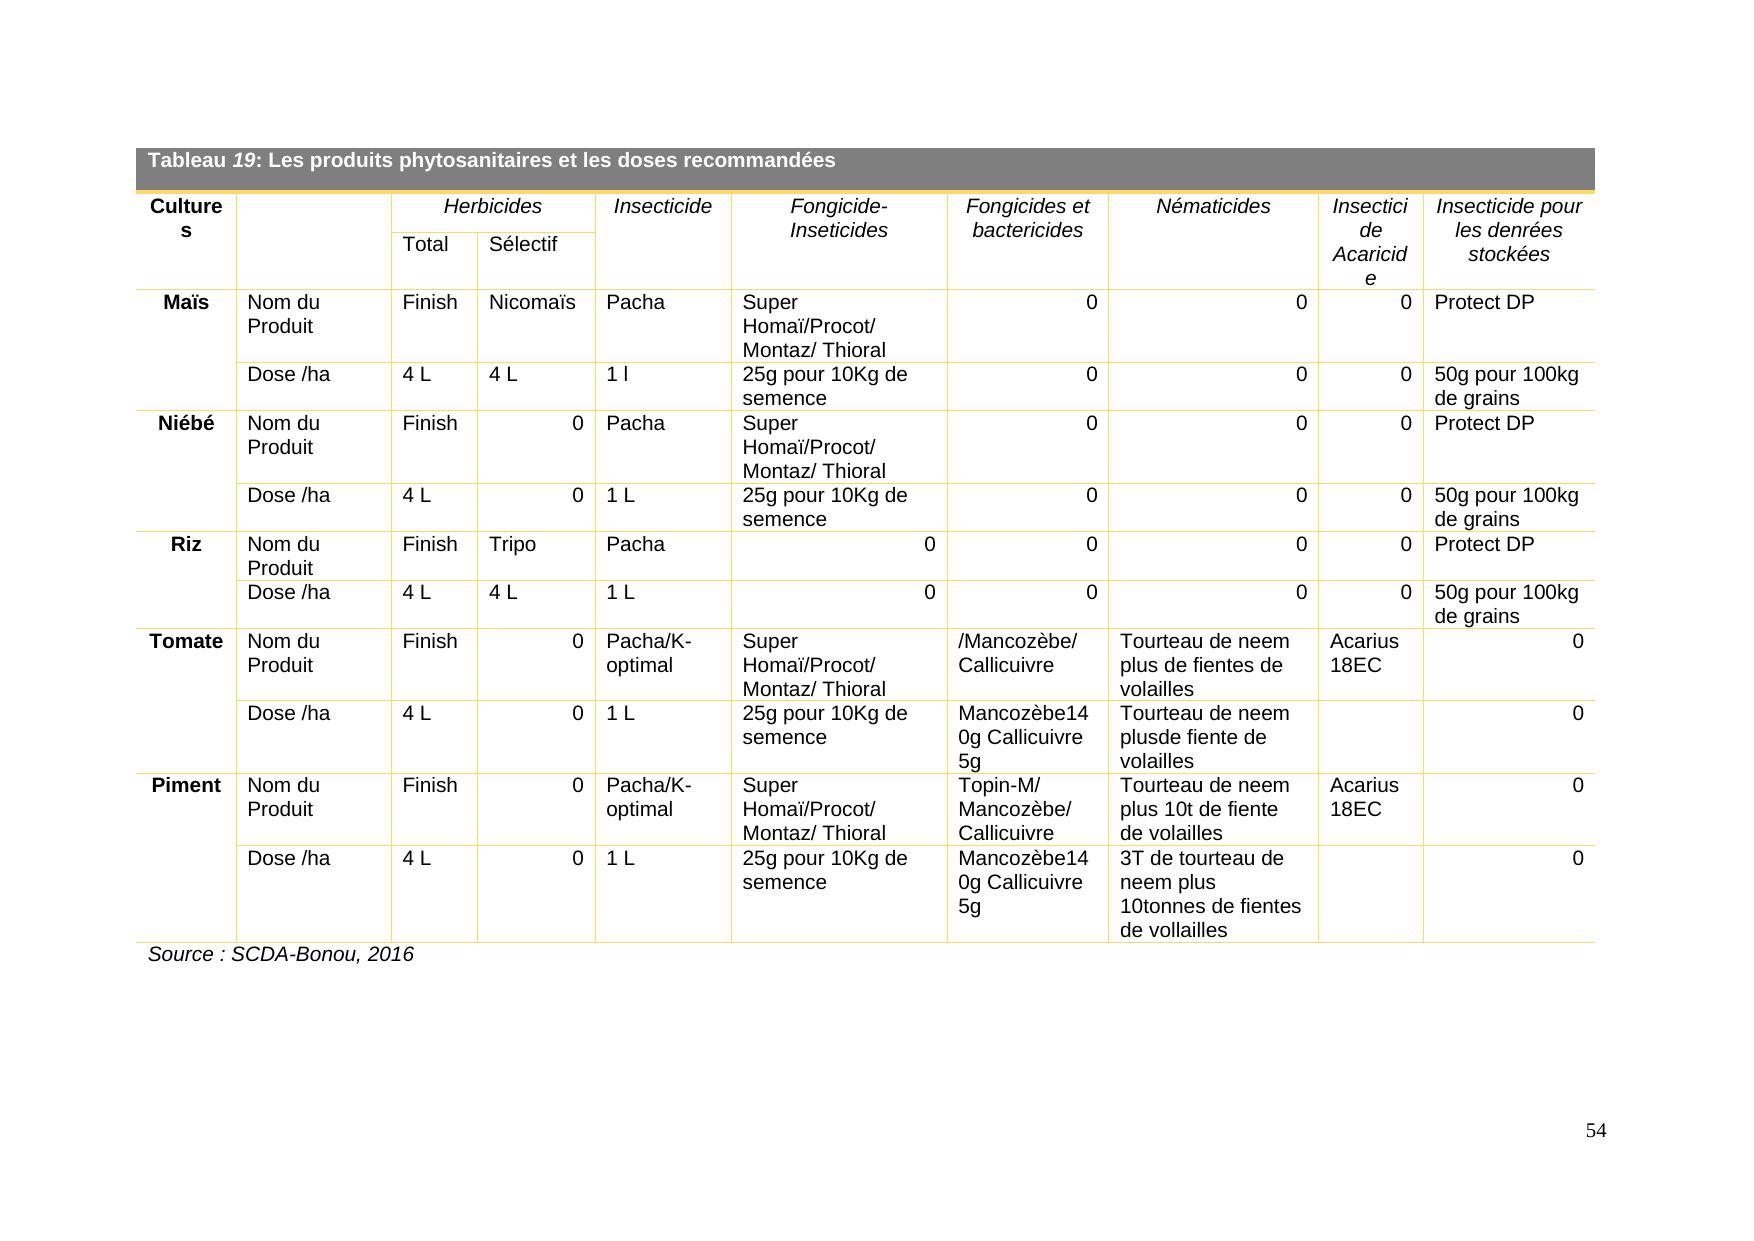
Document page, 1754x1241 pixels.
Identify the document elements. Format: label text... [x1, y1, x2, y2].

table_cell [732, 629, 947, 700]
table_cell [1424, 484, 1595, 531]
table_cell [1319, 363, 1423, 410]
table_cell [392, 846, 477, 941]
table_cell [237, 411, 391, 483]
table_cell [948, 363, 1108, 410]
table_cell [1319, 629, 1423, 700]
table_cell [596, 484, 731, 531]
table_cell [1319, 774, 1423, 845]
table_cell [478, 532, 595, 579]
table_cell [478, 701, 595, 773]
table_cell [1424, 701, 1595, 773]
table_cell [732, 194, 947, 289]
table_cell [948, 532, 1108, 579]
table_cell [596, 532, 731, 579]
text Source : SCDA-Bonou, 2016 [148, 942, 1606, 966]
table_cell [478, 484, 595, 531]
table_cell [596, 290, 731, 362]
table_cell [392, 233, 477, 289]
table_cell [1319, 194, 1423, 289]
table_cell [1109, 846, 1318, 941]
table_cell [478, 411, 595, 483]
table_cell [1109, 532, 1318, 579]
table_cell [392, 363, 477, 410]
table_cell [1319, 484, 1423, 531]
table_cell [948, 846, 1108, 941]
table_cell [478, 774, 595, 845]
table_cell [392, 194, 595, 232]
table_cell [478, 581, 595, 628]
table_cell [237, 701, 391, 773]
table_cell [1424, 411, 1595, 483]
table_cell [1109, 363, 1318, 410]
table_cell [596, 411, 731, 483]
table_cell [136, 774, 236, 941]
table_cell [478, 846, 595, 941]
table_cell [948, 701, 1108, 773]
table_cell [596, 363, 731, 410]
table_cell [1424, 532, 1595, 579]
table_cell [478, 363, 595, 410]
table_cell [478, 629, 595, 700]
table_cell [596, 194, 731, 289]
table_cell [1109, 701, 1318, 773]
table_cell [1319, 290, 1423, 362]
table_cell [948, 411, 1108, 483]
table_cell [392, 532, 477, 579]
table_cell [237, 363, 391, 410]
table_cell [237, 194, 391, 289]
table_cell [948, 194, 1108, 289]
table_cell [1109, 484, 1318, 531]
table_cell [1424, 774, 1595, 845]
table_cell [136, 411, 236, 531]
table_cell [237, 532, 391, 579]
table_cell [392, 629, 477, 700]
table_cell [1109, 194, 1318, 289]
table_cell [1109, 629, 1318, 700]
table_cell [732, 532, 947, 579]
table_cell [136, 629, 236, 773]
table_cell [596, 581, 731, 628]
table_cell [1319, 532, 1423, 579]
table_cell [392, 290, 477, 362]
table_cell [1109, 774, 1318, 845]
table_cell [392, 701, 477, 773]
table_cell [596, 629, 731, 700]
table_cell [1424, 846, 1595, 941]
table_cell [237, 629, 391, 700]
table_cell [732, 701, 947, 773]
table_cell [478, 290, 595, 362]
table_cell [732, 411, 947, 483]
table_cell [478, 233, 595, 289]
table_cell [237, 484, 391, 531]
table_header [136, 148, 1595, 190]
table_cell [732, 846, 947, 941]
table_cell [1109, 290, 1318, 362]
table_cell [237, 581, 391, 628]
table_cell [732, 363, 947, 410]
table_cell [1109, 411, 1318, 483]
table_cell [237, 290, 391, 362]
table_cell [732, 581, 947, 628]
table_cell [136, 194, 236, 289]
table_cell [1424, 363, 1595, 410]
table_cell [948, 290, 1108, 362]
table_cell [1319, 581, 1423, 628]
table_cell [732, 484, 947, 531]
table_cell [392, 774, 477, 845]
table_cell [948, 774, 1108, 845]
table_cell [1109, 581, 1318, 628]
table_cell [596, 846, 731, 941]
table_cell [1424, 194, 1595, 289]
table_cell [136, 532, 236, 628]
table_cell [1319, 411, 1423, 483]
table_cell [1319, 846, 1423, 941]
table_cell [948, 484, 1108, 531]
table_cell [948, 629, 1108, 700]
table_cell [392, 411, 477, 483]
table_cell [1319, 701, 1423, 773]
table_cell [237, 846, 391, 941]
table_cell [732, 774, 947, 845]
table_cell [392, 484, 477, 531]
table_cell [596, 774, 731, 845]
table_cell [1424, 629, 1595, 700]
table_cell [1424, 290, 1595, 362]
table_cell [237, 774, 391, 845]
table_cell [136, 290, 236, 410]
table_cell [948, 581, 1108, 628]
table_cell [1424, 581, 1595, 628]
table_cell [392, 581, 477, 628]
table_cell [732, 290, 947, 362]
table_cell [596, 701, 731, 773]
